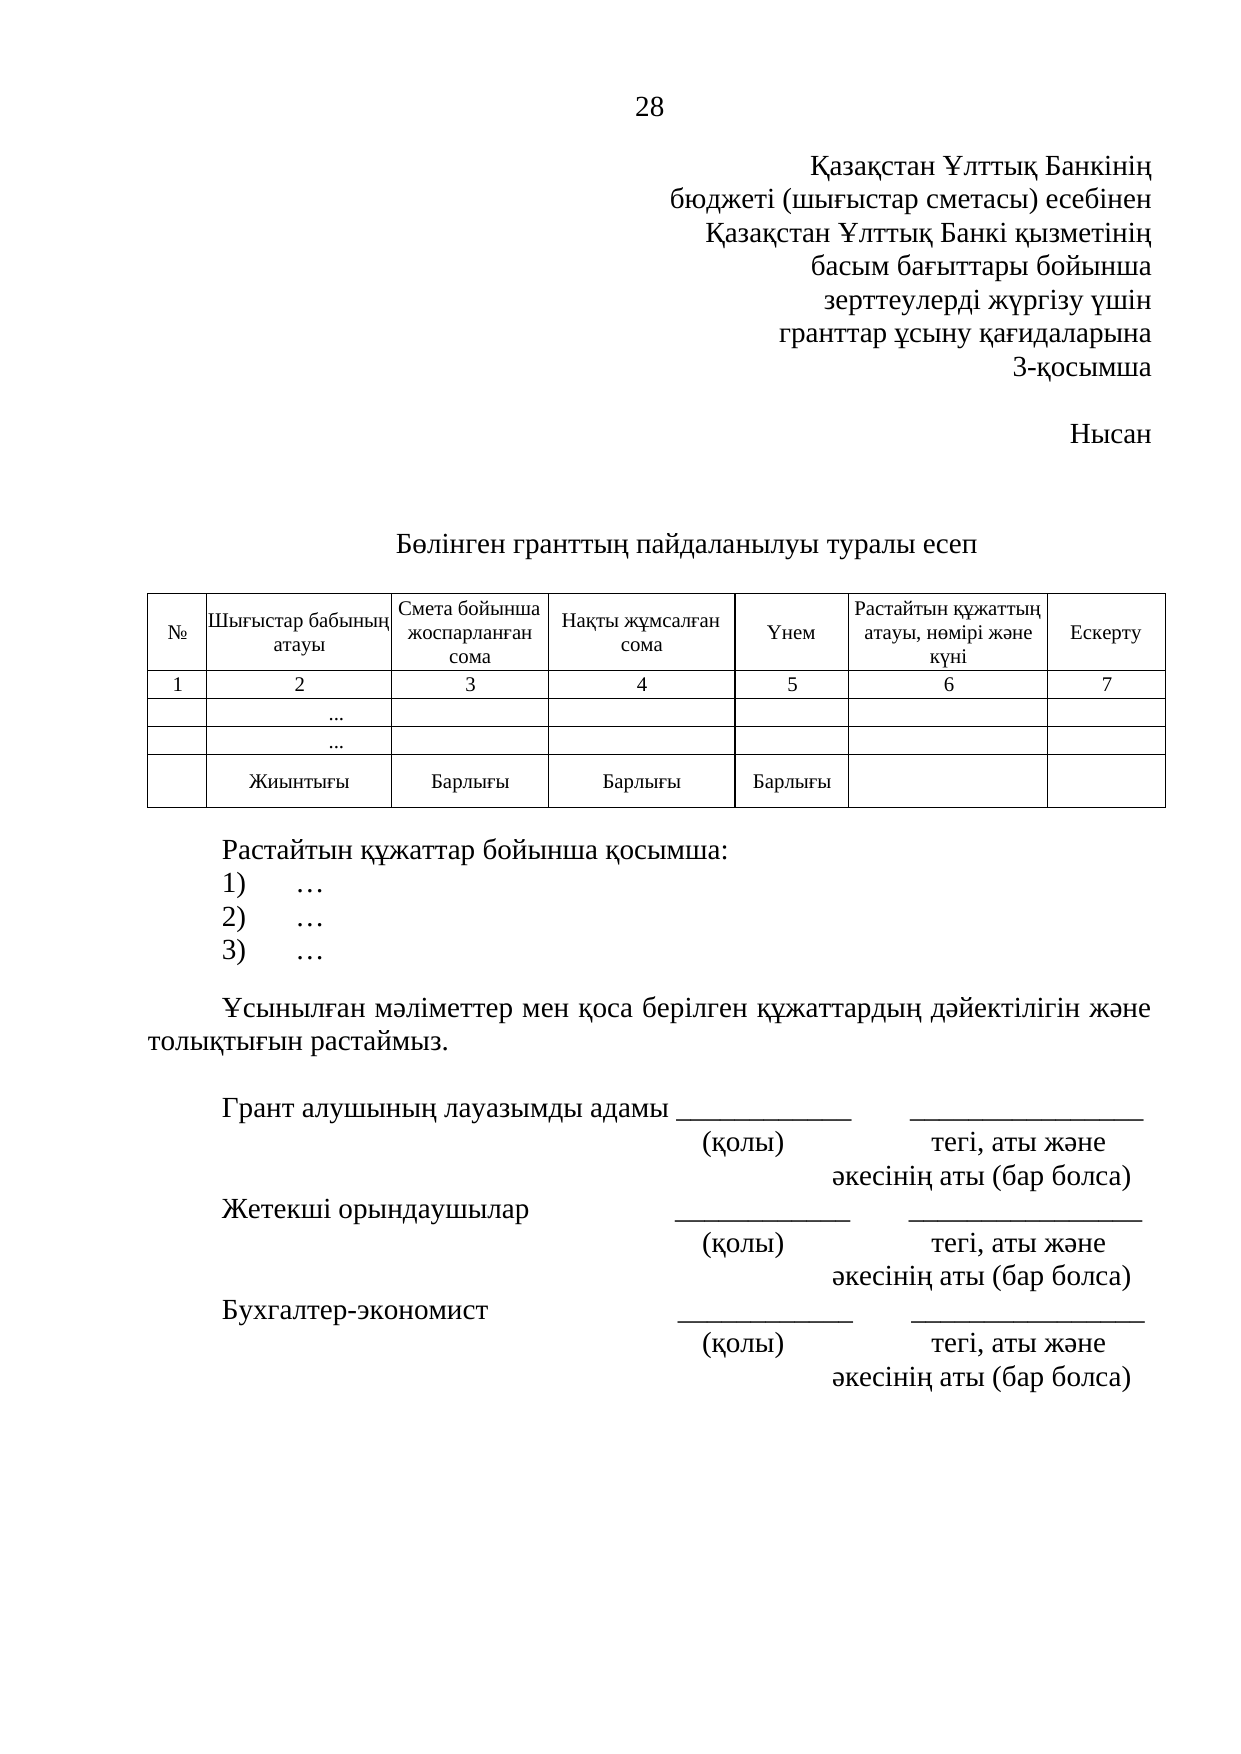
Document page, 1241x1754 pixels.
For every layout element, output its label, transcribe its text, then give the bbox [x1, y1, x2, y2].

text Бөлінген гранттың пайдаланылуы туралы есеп [148, 526, 1152, 560]
table_cell [148, 727, 206, 754]
table_cell Барлығы [549, 755, 734, 807]
table_header № [148, 594, 206, 670]
text 3-қосымша [148, 349, 1152, 382]
text Қазақстан Ұлттық Банкінің [148, 148, 1152, 181]
text (қолы) тегі, аты және [516, 1124, 1152, 1158]
table_cell [148, 755, 206, 807]
text зерттеулерді жүргізу үшін [148, 282, 1152, 315]
table_cell [392, 699, 548, 726]
table_cell Жиынтығы [207, 755, 391, 807]
table_cell Барлығы [392, 755, 548, 807]
table_cell 5 [736, 671, 848, 698]
text Растайтын құжаттар бойынша қосымша: [148, 832, 1152, 865]
table_cell [549, 699, 734, 726]
text Грант алушының лауазымды адамы ____________ ________________ [148, 1091, 1152, 1124]
table_header Ескерту [1048, 594, 1165, 670]
text (қолы) тегі, аты және [516, 1325, 1152, 1359]
table_cell [849, 699, 1047, 726]
text Қазақстан Ұлттық Банкі қызметінің [148, 215, 1152, 248]
table_cell 4 [549, 671, 734, 698]
table_cell [392, 727, 548, 754]
table_cell [736, 699, 848, 726]
text Бухгалтер-экономист ____________ ________________ [148, 1292, 1152, 1325]
table_cell [1048, 699, 1165, 726]
table_cell [1048, 727, 1165, 754]
table_cell [549, 727, 734, 754]
table_cell 6 [849, 671, 1047, 698]
list … [148, 932, 1152, 966]
table_header Растайтын құжаттың атауы, нөмірі және күні [849, 594, 1047, 670]
text әкесінің аты (бар болса) [811, 1359, 1152, 1392]
table_cell ... [207, 699, 391, 726]
text (қолы) тегі, аты және [516, 1225, 1152, 1258]
text Нысан [148, 416, 1152, 449]
table_cell 2 [207, 671, 391, 698]
table_header Үнем [736, 594, 848, 670]
table_cell [1048, 755, 1165, 807]
table_cell 3 [392, 671, 548, 698]
table_cell [849, 755, 1047, 807]
table_cell ... [207, 727, 391, 754]
table_cell Барлығы [736, 755, 848, 807]
list … [148, 899, 1152, 932]
table_cell [849, 727, 1047, 754]
table_header Смета бойынша жоспарланған сома [392, 594, 548, 670]
text бюджеті (шығыстар сметасы) есебінен [148, 181, 1152, 215]
table_header Нақты жұмсалған сома [549, 594, 734, 670]
text Жетекші орындаушылар ____________ ________________ [148, 1191, 1152, 1225]
list … [148, 865, 1152, 899]
table_cell 1 [148, 671, 206, 698]
table_cell [736, 727, 848, 754]
text басым бағыттары бойынша [148, 248, 1152, 282]
text әкесінің аты (бар болса) [811, 1258, 1152, 1292]
text гранттар ұсыну қағидаларына [148, 315, 1152, 349]
table_header Шығыстар бабының атауы [207, 594, 391, 670]
text әкесінің аты (бар болса) [811, 1158, 1152, 1191]
table_cell 7 [1048, 671, 1165, 698]
text Ұсынылған мәліметтер мен қоса берілген құжаттардың дәйектілігін және толықтығын растаймыз. [148, 990, 1152, 1057]
table_cell [148, 699, 206, 726]
